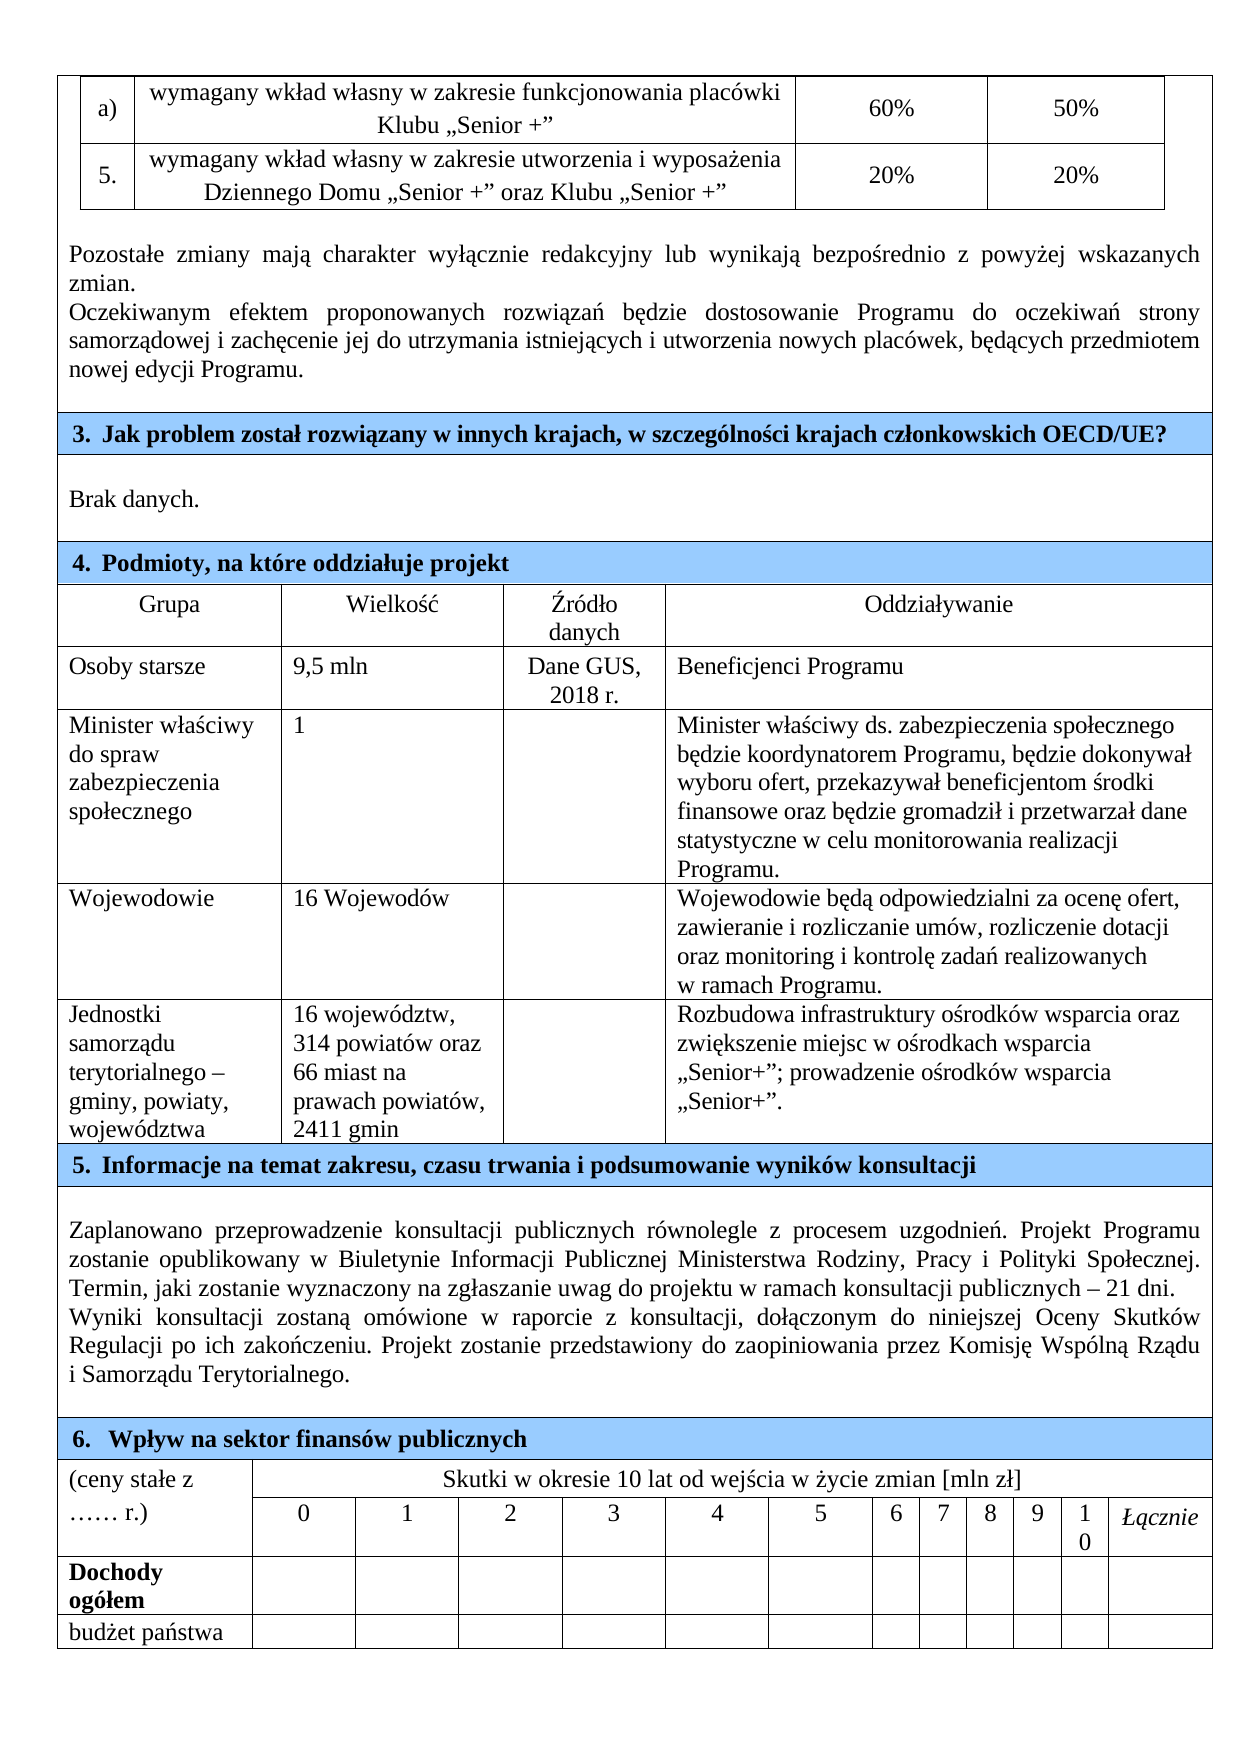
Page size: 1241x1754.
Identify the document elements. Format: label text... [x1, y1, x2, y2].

table_cell 10 [1062, 1498, 1108, 1556]
table_cell Dane GUS, 2018 r. [504, 647, 665, 709]
table_cell [873, 1557, 919, 1614]
table_cell (ceny stałe z …… r.) [58, 1460, 252, 1556]
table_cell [58, 76, 1212, 412]
table_cell Brak danych. [58, 455, 1212, 541]
table_cell [769, 1615, 872, 1648]
table_cell 16 Wojewodów [282, 884, 503, 998]
table_cell 1 [282, 710, 503, 882]
table_cell 4 [666, 1498, 768, 1556]
table_cell 9 [1014, 1498, 1061, 1556]
table_cell [666, 1615, 768, 1648]
table_cell [1109, 1557, 1212, 1614]
table_cell Grupa [58, 585, 281, 646]
table_cell Jak problem został rozwiązany w innych krajach, w szczególności krajach członkowskich OECD/UE? [58, 413, 1212, 454]
table_cell [666, 1557, 768, 1614]
table_cell 5 [769, 1498, 872, 1556]
table_cell [967, 1557, 1013, 1614]
table_cell [253, 1615, 355, 1648]
table_cell [920, 1557, 966, 1614]
table_cell [873, 1615, 919, 1648]
table_cell 7 [920, 1498, 966, 1556]
table_cell [967, 1615, 1013, 1648]
table_cell Skutki w okresie 10 lat od wejścia w życie zmian [mln zł] [253, 1460, 1212, 1497]
table_cell Wojewodowie [58, 884, 281, 998]
table_cell 9,5 mln [282, 647, 503, 709]
table_cell budżet państwa [58, 1615, 252, 1648]
table_cell Informacje na temat zakresu, czasu trwania i podsumowanie wyników konsultacji [58, 1144, 1212, 1186]
table_cell [459, 1615, 562, 1648]
table_cell Osoby starsze [58, 647, 281, 709]
table_cell 6 [873, 1498, 919, 1556]
table_cell [504, 884, 665, 998]
table_cell Podmioty, na które oddziałuje projekt [58, 542, 1212, 583]
table_cell [769, 1557, 872, 1614]
table_cell Jednostki samorządu terytorialnego – gminy, powiaty, województwa [58, 1000, 281, 1143]
table_cell 2 [459, 1498, 562, 1556]
table_cell Źródło danych [504, 585, 665, 646]
table_cell 16 województw, 314 powiatów oraz 66 miast na prawach powiatów, 2411 gmin [282, 1000, 503, 1143]
table_cell Minister właściwy ds. zabezpieczenia społecznego będzie koordynatorem Programu, będzie dokonywał wyboru ofert, przekazywał beneficjentom środki finansowe oraz będzie gromadził i przetwarzał dane statystyczne w celu monitorowania realizacji Programu. [666, 710, 1212, 882]
table_cell [1062, 1615, 1108, 1648]
table_cell [1062, 1557, 1108, 1614]
table_cell [563, 1557, 665, 1614]
table_cell Rozbudowa infrastruktury ośrodków wsparcia oraz zwiększenie miejsc w ośrodkach wsparcia „Senior+”; prowadzenie ośrodków wsparcia „Senior+”. [666, 1000, 1212, 1143]
table_cell 3 [563, 1498, 665, 1556]
table_cell 8 [967, 1498, 1013, 1556]
table_cell [356, 1615, 458, 1648]
table_cell Oddziaływanie [666, 585, 1212, 646]
table_cell 1 [356, 1498, 458, 1556]
table_cell [1109, 1615, 1212, 1648]
table_cell 0 [253, 1498, 355, 1556]
table_cell [920, 1615, 966, 1648]
table_cell [563, 1615, 665, 1648]
table_cell [504, 1000, 665, 1143]
table_cell Dochody ogółem [58, 1557, 252, 1614]
table_cell Beneficjenci Programu [666, 647, 1212, 709]
table_cell Wojewodowie będą odpowiedzialni za ocenę ofert, zawieranie i rozliczanie umów, rozliczenie dotacji oraz monitoring i kontrolę zadań realizowanych w ramach Programu. [666, 884, 1212, 998]
table_cell [459, 1557, 562, 1614]
table_cell [1014, 1557, 1061, 1614]
table_cell [1014, 1615, 1061, 1648]
table_cell [253, 1557, 355, 1614]
table_cell Łącznie [1109, 1498, 1212, 1556]
table_cell Minister właściwy do spraw zabezpieczenia społecznego [58, 710, 281, 882]
table_cell [356, 1557, 458, 1614]
table_cell Wielkość [282, 585, 503, 646]
table_cell Zaplanowano przeprowadzenie konsultacji publicznych równolegle z procesem uzgodnień. Projekt Programu zostanie opublikowany w Biuletynie Informacji Publicznej Ministerstwa Rodziny, Pracy i Polityki Społecznej. Termin, jaki zostanie wyznaczony na zgłaszanie uwag do projektu w ramach konsultacji publicznych – 21 dni. Wyniki konsultacji zostaną omówione w raporcie z konsultacji, dołączonym do niniejszej Oceny Skutków Regulacji po ich zakończeniu. Projekt zostanie przedstawiony do zaopiniowania przez Komisję Wspólną Rządu i Samorządu Terytorialnego. [58, 1187, 1212, 1417]
table_cell [504, 710, 665, 882]
table_cell Wpływ na sektor finansów publicznych [58, 1418, 1212, 1459]
